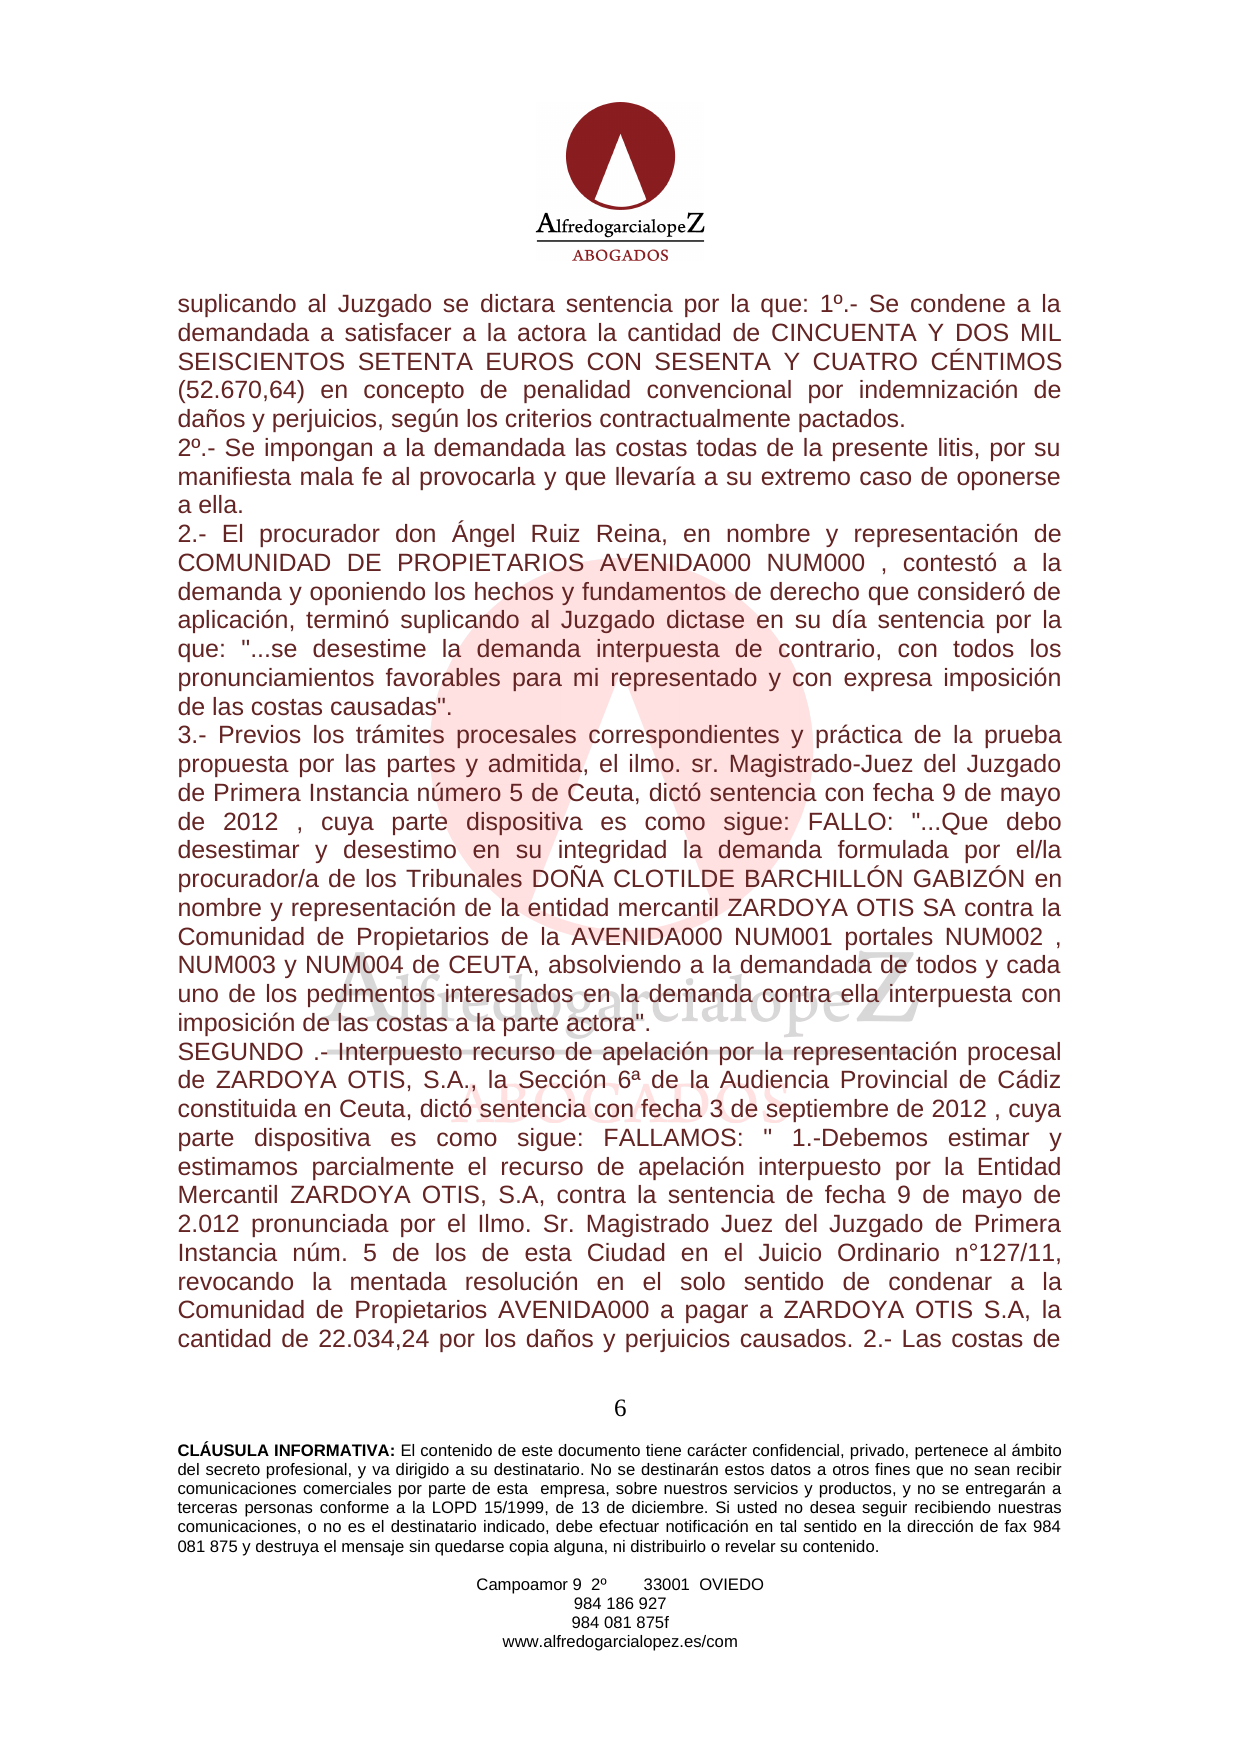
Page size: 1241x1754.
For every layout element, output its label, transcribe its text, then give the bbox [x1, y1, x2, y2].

text 3.- Previos los trámites procesales correspondientes y práctica de la prueba propuesta por las partes y admitida, el ilmo. sr. Magistrado-Juez del Juzgado de Primera Instancia número 5 de Ceuta, dictó sentencia con fecha 9 de mayo de 2012 , cuya parte dispositiva es como sigue: FALLO: "...Que debo desestimar y desestimo en su integridad la demanda formulada por el/la procurador/a de los Tribunales DOÑA CLOTILDE BARCHILLÓN GABIZÓN en nombre y representación de la entidad mercantil ZARDOYA OTIS SA contra la Comunidad de Propietarios de la AVENIDA000 NUM001 portales NUM002 , NUM003 y NUM004 de CEUTA, absolviendo a la demandada de todos y cada uno de los pedimentos interesados en la demanda contra ella interpuesta con imposición de las costas a la parte actora". [177, 720, 1063, 1037]
text 2º.- Se impongan a la demandada las costas todas de la presente litis, por su manifiesta mala fe al provocarla y que llevaría a su extremo caso de oponerse a ella. [177, 433, 1063, 519]
text 2.- El procurador don Ángel Ruiz Reina, en nombre y representación de COMUNIDAD DE PROPIETARIOS AVENIDA000 NUM000 , contestó a la demanda y oponiendo los hechos y fundamentos de derecho que consideró de aplicación, terminó suplicando al Juzgado dictase en su día sentencia por la que: "...se desestime la demanda interpuesta de contrario, con todos los pronunciamientos favorables para mi representado y con expresa imposición de las costas causadas". [177, 519, 1063, 720]
picture [535, 102, 705, 261]
